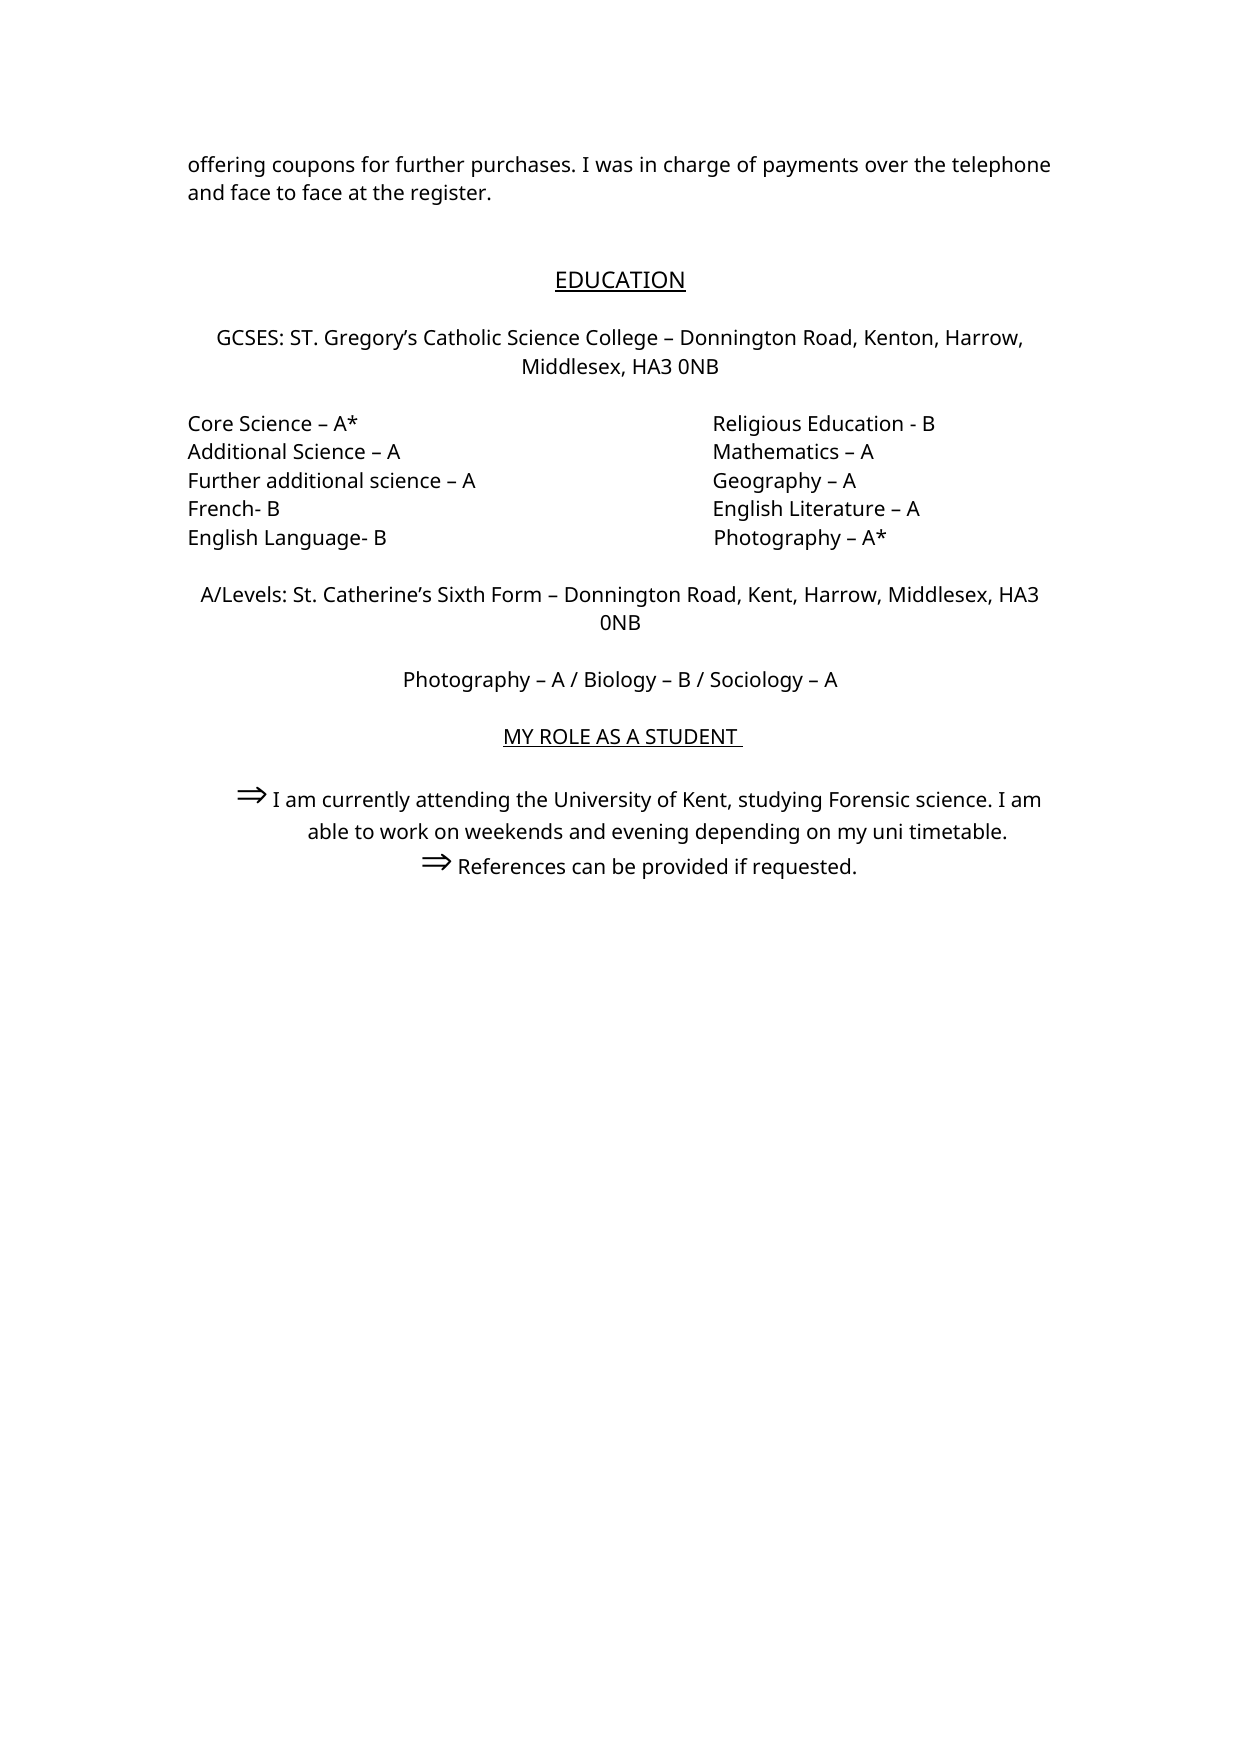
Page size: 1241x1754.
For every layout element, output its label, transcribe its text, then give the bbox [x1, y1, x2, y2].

list I am currently attending the University of Kent, studying Forensic science. I am able to work on weekends and evening depending on my uni timetable. [225, 779, 1053, 845]
text MY ROLE AS A STUDENT [187, 722, 1053, 750]
list References can be provided if requested. [225, 845, 1053, 883]
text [187, 150, 1053, 207]
text Further additional science – A Geography – A [187, 466, 1053, 494]
text Additional Science – A Mathematics – A [187, 437, 1053, 466]
text French- B English Literature – A [187, 494, 1053, 523]
text A/Levels: St. Catherine’s Sixth Form – Donnington Road, Kent, Harrow, Middlesex, HA3 0NB [187, 580, 1053, 637]
text English Language- B Photography – A* [187, 523, 1053, 551]
text Core Science – A* Religious Education - B [187, 409, 1053, 437]
text EDUCATION [187, 264, 1053, 295]
text Photography – A / Biology – B / Sociology – A [187, 665, 1053, 693]
text GCSES: ST. Gregory’s Catholic Science College – Donnington Road, Kenton, Harrow, Middlesex, HA3 0NB [187, 323, 1053, 380]
